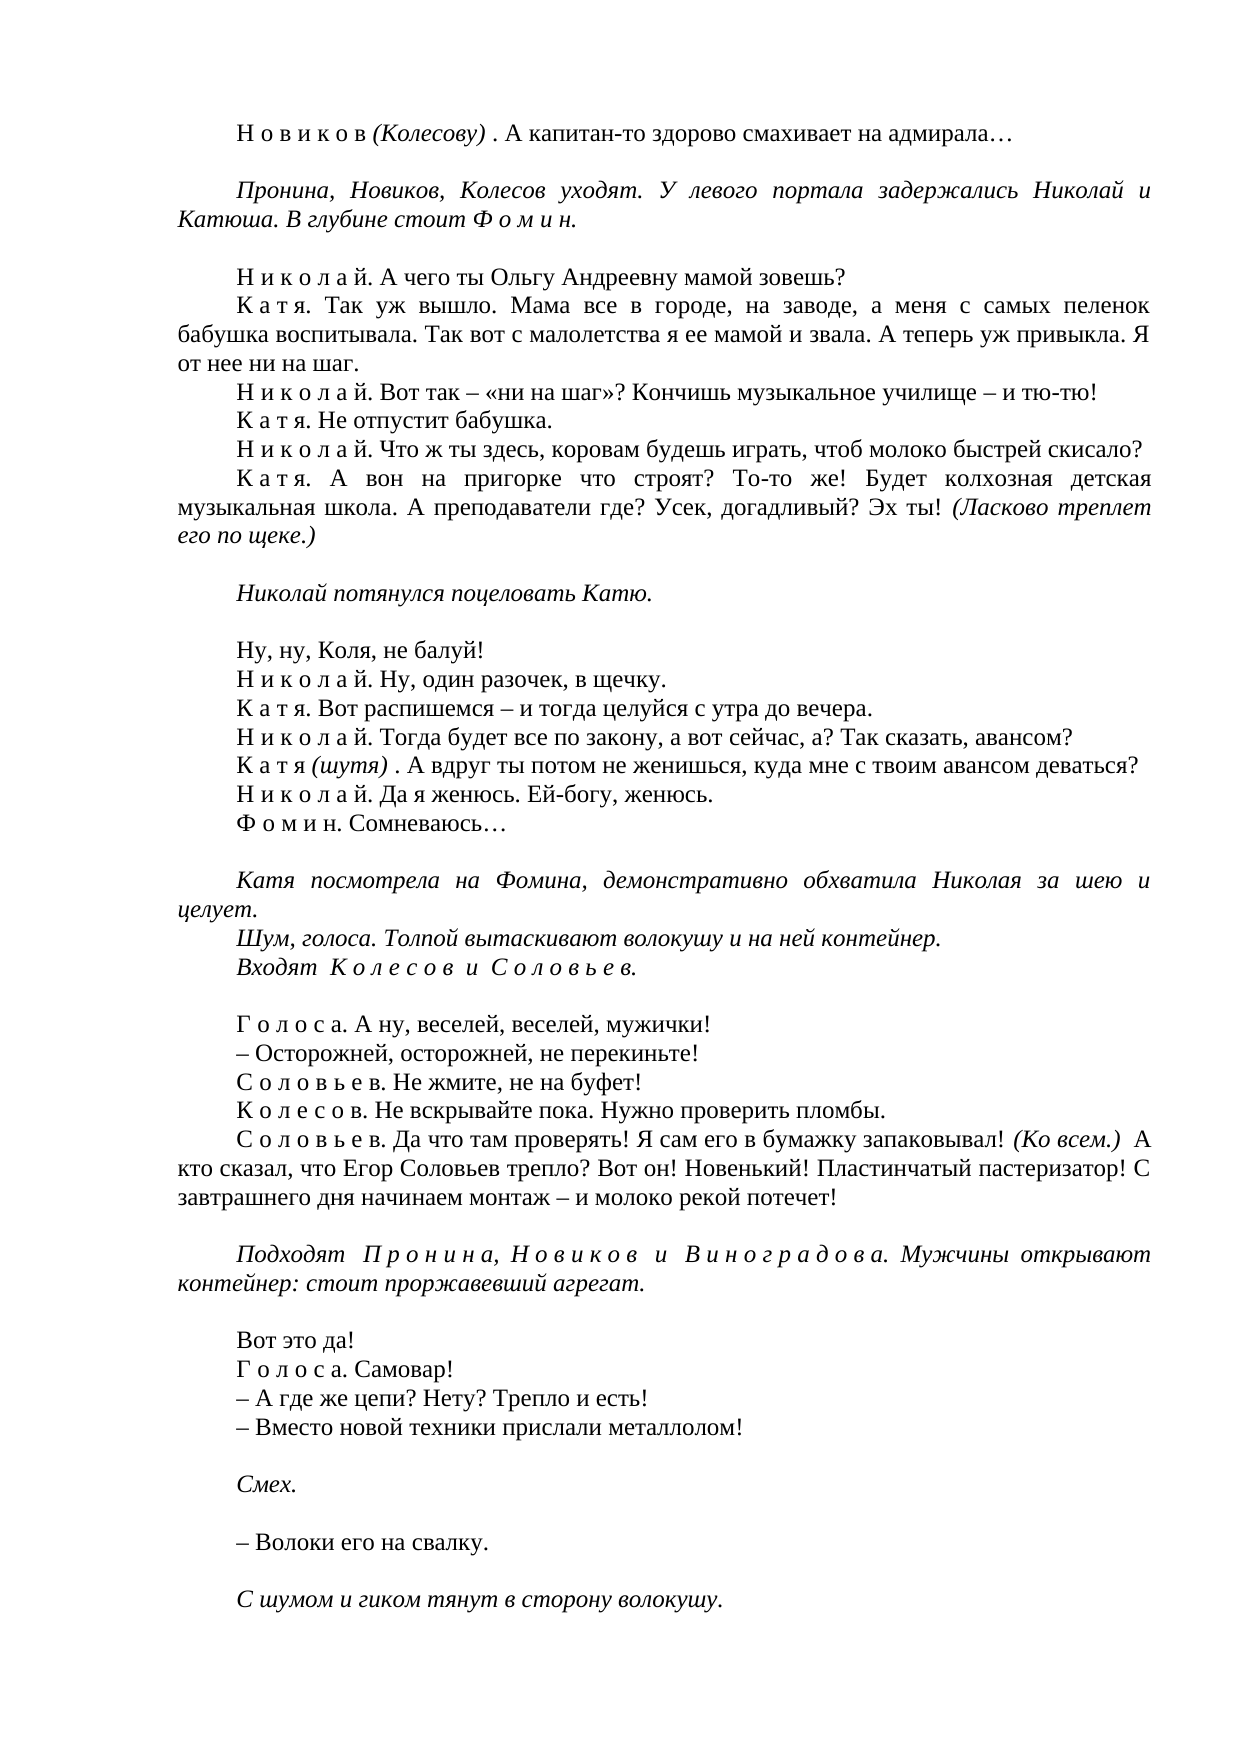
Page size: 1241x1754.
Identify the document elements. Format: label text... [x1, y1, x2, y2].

text Ф о м и н. Сомневаюсь… [177, 808, 1152, 837]
text Ну, ну, Коля, не балуй! [177, 636, 1152, 664]
text Н о в и к о в (Колесову) . А капитан-то здорово смахивает на адмирала… [177, 118, 1152, 147]
text – Осторожней, осторожней, не перекиньте! [177, 1038, 1152, 1067]
text Н и к о л а й. Тогда будет все по закону, а вот сейчас, а? Так сказать, авансом? [177, 722, 1152, 751]
text Входят К о л е с о в и С о л о в ь е в. [177, 952, 1152, 981]
text Н и к о л а й. А чего ты Ольгу Андреевну мамой зовешь? [177, 262, 1152, 291]
text – Вместо новой техники прислали металлолом! [177, 1412, 1152, 1441]
text – А где же цепи? Нету? Трепло и есть! [177, 1383, 1152, 1412]
text Н и к о л а й. Вот так – «ни на шаг»? Кончишь музыкальное училище – и тю-тю! [177, 377, 1152, 406]
text Н и к о л а й. Ну, один разочек, в щечку. [177, 664, 1152, 693]
text Подходят П р о н и н а, Н о в и к о в и В и н о г р а д о в а. Мужчины открывают контейнер: стоит проржавевший агрегат. [177, 1239, 1152, 1297]
text – Волоки его на свалку. [177, 1527, 1152, 1556]
text С шумом и гиком тянут в сторону волокушу. [177, 1584, 1152, 1613]
text Г о л о с а. А ну, веселей, веселей, мужички! [177, 1009, 1152, 1038]
text Вот это да! [177, 1326, 1152, 1354]
text К а т я (шутя) . А вдруг ты потом не женишься, куда мне с твоим авансом деваться? [177, 751, 1152, 779]
text Н и к о л а й. Что ж ты здесь, коровам будешь играть, чтоб молоко быстрей скисало? [177, 434, 1152, 463]
text Г о л о с а. Самовар! [177, 1354, 1152, 1383]
text С о л о в ь е в. Да что там проверять! Я сам его в бумажку запаковывал! (Ко всем.) А кто сказал, что Егор Соловьев трепло? Вот он! Новенький! Пластинчатый пастеризатор! С завтрашнего дня начинаем монтаж – и молоко рекой потечет! [177, 1124, 1152, 1211]
text К а т я. А вон на пригорке что строят? То-то же! Будет колхозная детская музыкальная школа. А преподаватели где? Усек, догадливый? Эх ты! (Ласково треплет его по щеке.) [177, 463, 1152, 549]
text Шум, голоса. Толпой вытаскивают волокушу и на ней контейнер. [177, 923, 1152, 952]
text К а т я. Не отпустит бабушка. [177, 406, 1152, 434]
text С о л о в ь е в. Не жмите, не на буфет! [177, 1067, 1152, 1096]
text Смех. [177, 1469, 1152, 1498]
text К а т я. Вот распишемся – и тогда целуйся с утра до вечера. [177, 693, 1152, 722]
text Н и к о л а й. Да я женюсь. Ей-богу, женюсь. [177, 779, 1152, 808]
text К а т я. Так уж вышло. Мама все в городе, на заводе, а меня с самых пеленок бабушка воспитывала. Так вот с малолетства я ее мамой и звала. А теперь уж привыкла. Я от нее ни на шаг. [177, 291, 1152, 377]
text Николай потянулся поцеловать Катю. [177, 578, 1152, 607]
text Пронина, Новиков, Колесов уходят. У левого портала задержались Николай и Катюша. В глубине стоит Ф о м и н. [177, 176, 1152, 233]
text Катя посмотрела на Фомина, демонстративно обхватила Николая за шею и целует. [177, 866, 1152, 923]
text К о л е с о в. Не вскрывайте пока. Нужно проверить пломбы. [177, 1096, 1152, 1124]
